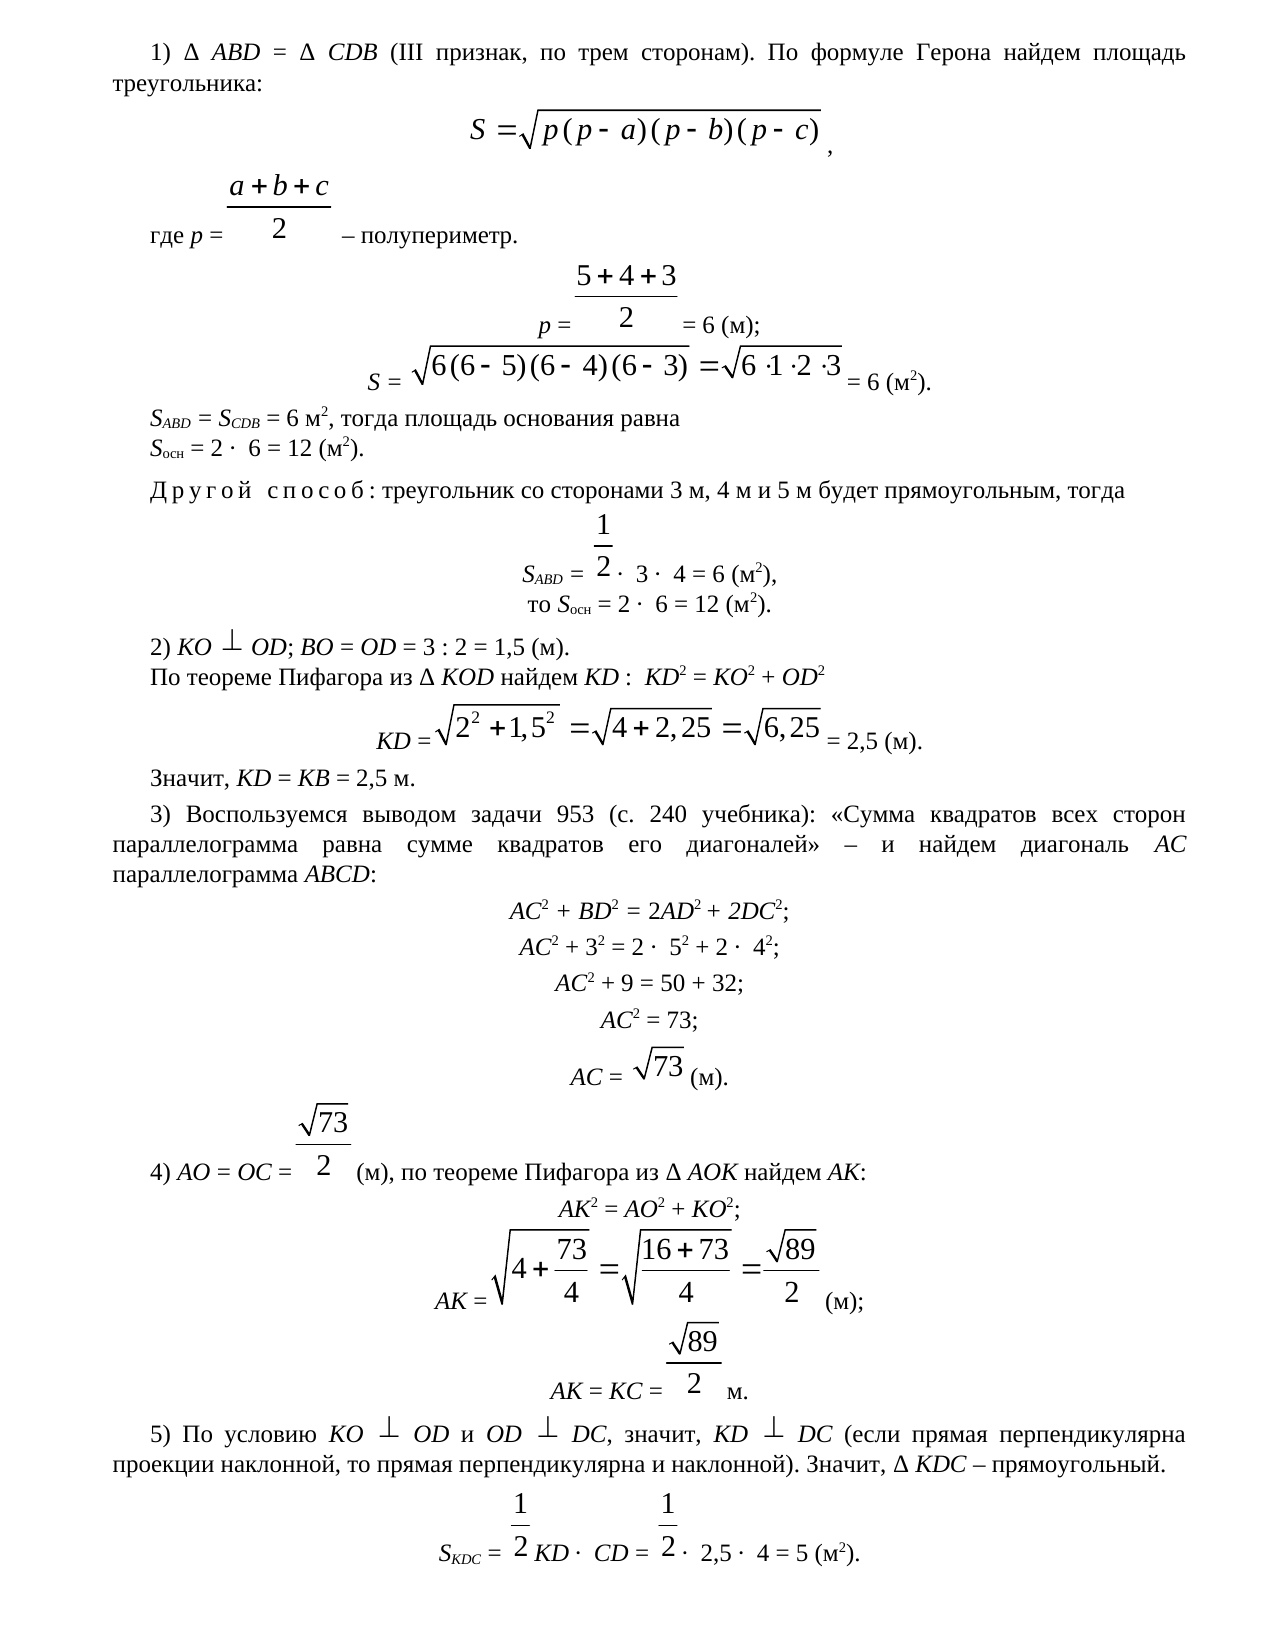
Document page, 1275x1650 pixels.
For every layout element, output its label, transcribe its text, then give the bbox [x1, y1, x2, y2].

text 5) По условию KО ОD и ОD DС, значит, KD DС (если прямая перпендикулярна проекции наклонной, то прямая перпендикулярна и наклонной). Значит, Δ KDС – прямоугольный. [112, 1412, 1186, 1478]
text По теореме Пифагора из Δ KОD найдем KD : KD2 = KО2 + ОD2 [112, 662, 1186, 691]
text 2) KО ОD; ВО = ОD = 3 : 2 = 1,5 (м). [112, 625, 1186, 661]
text АС2 + 32 = 2 ∙ 52 + 2 ∙ 42; [112, 932, 1186, 961]
text SАВD = SСDВ = , тогда площадь основания равна [112, 403, 1186, 432]
text AK2 = AO2 + KO2; [112, 1194, 1186, 1222]
text p == 6 (м); [112, 257, 1186, 338]
text KD == 2,5 (м). [112, 698, 1186, 755]
text SKDС = KD ∙ CD = ∙ 2,5 ∙ 4 = 5 (м2). [112, 1485, 1186, 1567]
text , [112, 104, 1186, 159]
text 3) Воспользуемся выводом задачи 953 (с. 240 учебника): «Сумма квадратов всех сторон параллелограмма равна сумме квадратов его диагоналей» – и найдем диагональ АС параллелограмма АВСD: [112, 799, 1186, 888]
text AK =(м); [112, 1224, 1186, 1315]
text 4) AO = OC =(м), по теореме Пифагора из Δ АОK найдем АK: [112, 1098, 1186, 1186]
text то Sосн = 2 ∙ 6 = 12 (м2). [112, 589, 1186, 618]
text Значит, KD = KВ = . [112, 763, 1186, 792]
text АС2 + ВD2 = 2АD2 + 2DС2; [112, 896, 1186, 924]
text S = = 6 (м2). [112, 340, 1186, 395]
text AK = KC =м. [112, 1317, 1186, 1405]
text SАВD = ∙ 3 ∙ 4 = 6 (м2), [112, 506, 1186, 588]
text АС2 = 73; [112, 1005, 1186, 1033]
text Sосн = 2 ∙ 6 = 12 (м2). [112, 433, 1186, 462]
text где p = – полупериметр. [112, 167, 1186, 249]
text 1) Δ АВD = Δ СDВ (III признак, по трем сторонам). По формуле Герона найдем площадь треугольника: [112, 37, 1186, 96]
text АС = (м). [112, 1041, 1186, 1090]
text АС2 + 9 = 50 + 32; [112, 968, 1186, 997]
text Другой способ: треугольник со сторонами , и будет прямоугольным, тогда [112, 476, 1186, 504]
